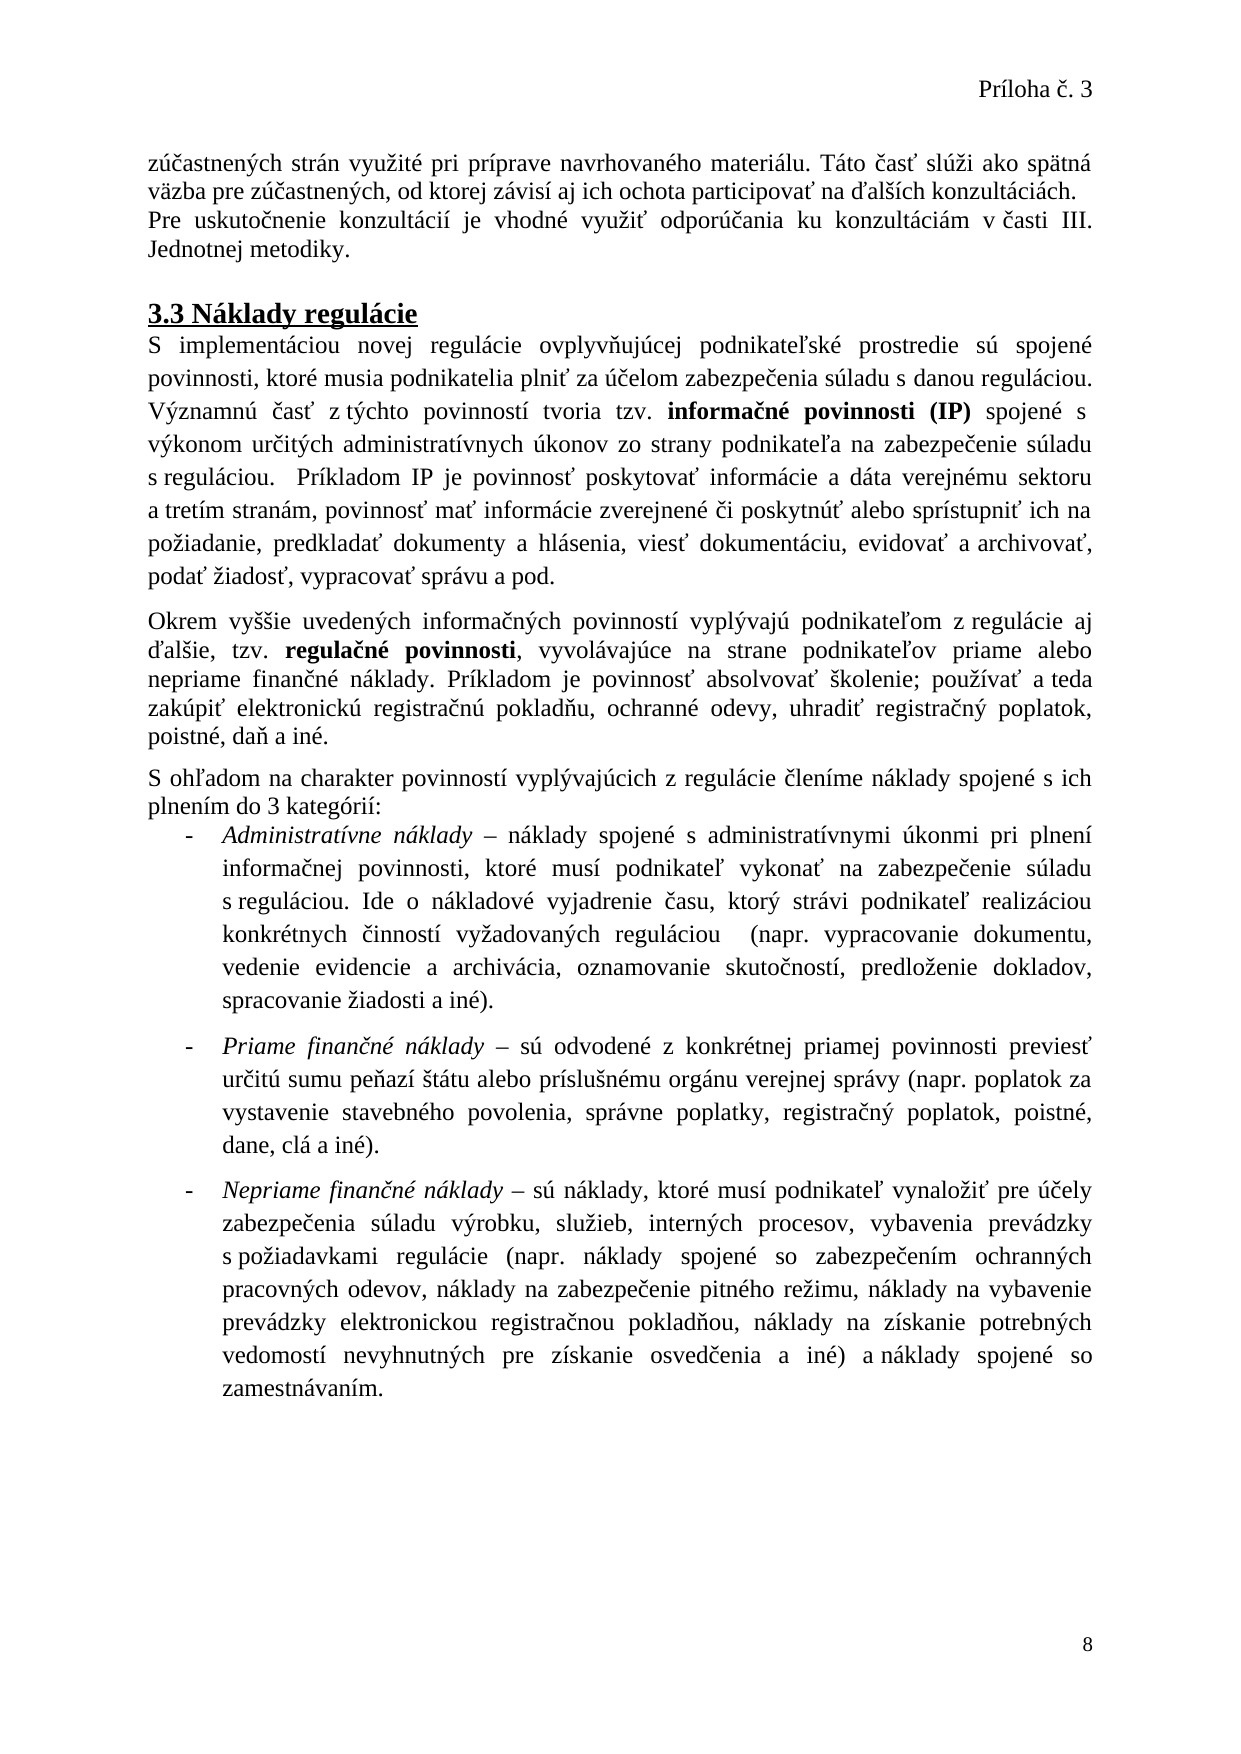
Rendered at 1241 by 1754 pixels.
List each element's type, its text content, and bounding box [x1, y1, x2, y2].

text 3.3 Náklady regulácie [148, 296, 1093, 330]
list Priame finančné náklady – sú odvodené z konkrétnej priamej povinnosti previesť určitú sumu peňazí štátu alebo príslušnému orgánu verejnej správy (napr. poplatok za vystavenie stavebného povolenia, správne poplatky, registračný poplatok, poistné, dane, clá a iné). [185, 1031, 1093, 1158]
text S ohľadom na charakter povinností vyplývajúcich z regulácie členíme náklady spojené s ich plnením do 3 kategórií: [148, 763, 1093, 820]
list Nepriame finančné náklady – sú náklady, ktoré musí podnikateľ vynaložiť pre účely zabezpečenia súladu výrobku, služieb, interných procesov, vybavenia prevádzky s požiadavkami regulácie (napr. náklady spojené so zabezpečením ochranných pracovných odevov, náklady na zabezpečenie pitného režimu, náklady na vybavenie prevádzky elektronickou registračnou pokladňou, náklady na získanie potrebných vedomostí nevyhnutných pre získanie osvedčenia a iné) a náklady spojené so zamestnávaním. [185, 1175, 1093, 1402]
text Pre uskutočnenie konzultácií je vhodné využiť odporúčania ku konzultáciám v časti III. Jednotnej metodiky. [148, 205, 1093, 263]
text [148, 148, 1093, 205]
list Administratívne náklady – náklady spojené s administratívnymi úkonmi pri plnení informačnej povinnosti, ktoré musí podnikateľ vykonať na zabezpečenie súladu s reguláciou. Ide o nákladové vyjadrenie času, ktorý strávi podnikateľ realizáciou konkrétnych činností vyžadovaných reguláciou (napr. vypracovanie dokumentu, vedenie evidencie a archivácia, oznamovanie skutočností, predloženie dokladov, spracovanie žiadosti a iné). [185, 820, 1093, 1014]
text Okrem vyššie uvedených informačných povinností vyplývajú podnikateľom z regulácie aj ďalšie, tzv. regulačné povinnosti, vyvolávajúce na strane podnikateľov priame alebo nepriame finančné náklady. Príkladom je povinnosť absolvovať školenie; používať a teda zakúpiť elektronickú registračnú pokladňu, ochranné odevy, uhradiť registračný poplatok, poistné, daň a iné. [148, 606, 1093, 750]
text S implementáciou novej regulácie ovplyvňujúcej podnikateľské prostredie sú spojené povinnosti, ktoré musia podnikatelia plniť za účelom zabezpečenia súladu s danou reguláciou. Významnú časť z týchto povinností tvoria tzv. informačné povinnosti (IP) spojené s výkonom určitých administratívnych úkonov zo strany podnikateľa na zabezpečenie súladu s reguláciou. Príkladom IP je povinnosť poskytovať informácie a dáta verejnému sektoru a tretím stranám, povinnosť mať informácie zverejnené či poskytnúť alebo sprístupniť ich na požiadanie, predkladať dokumenty a hlásenia, viesť dokumentáciu, evidovať a archivovať, podať žiadosť, vypracovať správu a pod. [148, 330, 1093, 589]
